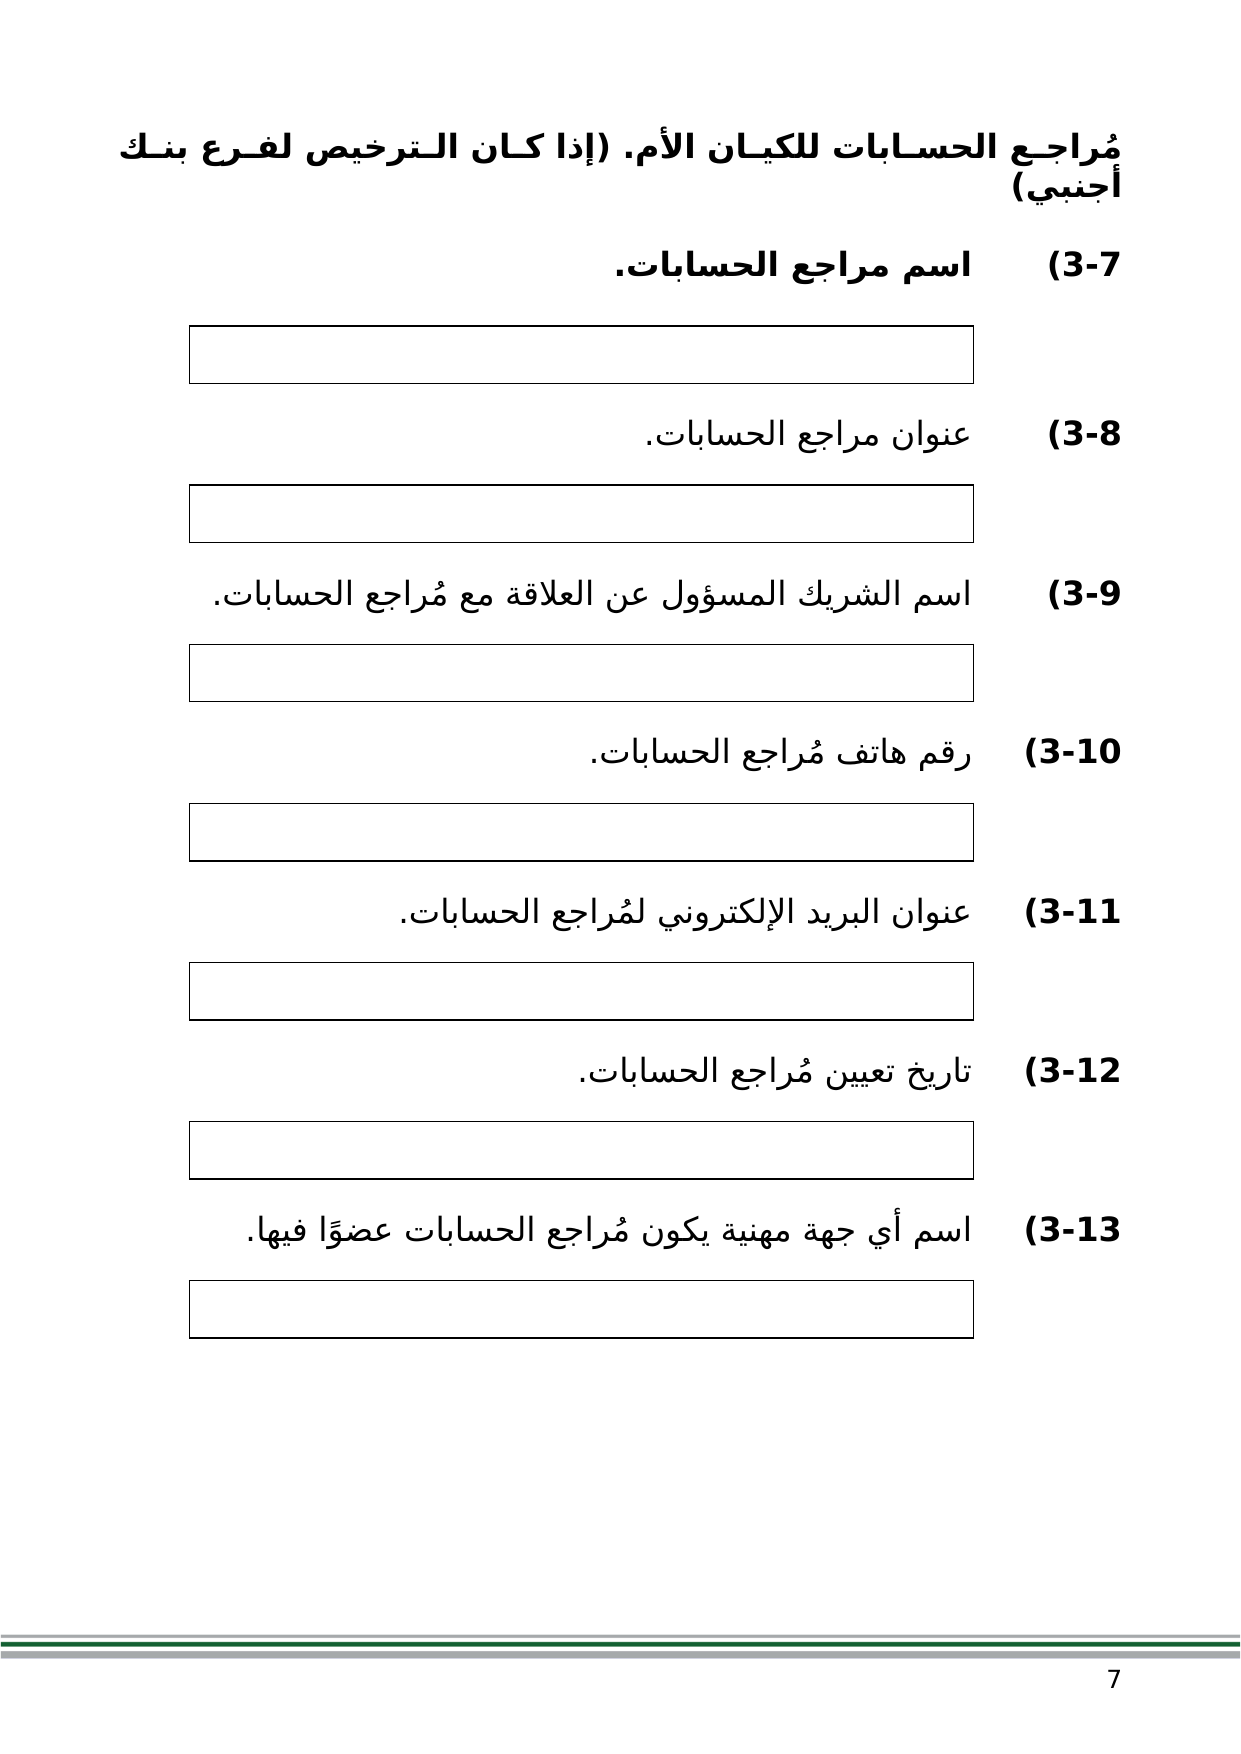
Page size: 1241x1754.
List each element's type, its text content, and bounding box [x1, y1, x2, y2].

text 3-8) عنوان مراجع الحسابات. [118, 415, 1122, 454]
text 3-7) اسم مراجع الحسابات. [118, 246, 1122, 284]
text 3-9) اسم الشريك المسؤول عن العلاقة مع مُراجع الحسابات. [118, 574, 1122, 613]
text 3-13) اسم أي جهة مهنية يكون مُراجع الحسابات عضوًا فيها. [118, 1210, 1122, 1249]
text مُراجع الحسابات للكيان الأم. (إذا كان الترخيص لفرع بنك أجنبي) [118, 127, 1122, 205]
text 3-12) تاريخ تعيين مُراجع الحسابات. [118, 1051, 1122, 1090]
text 3-10) رقم هاتف مُراجع الحسابات. [118, 733, 1122, 772]
text 3-11) عنوان البريد الإلكتروني لمُراجع الحسابات. [118, 892, 1122, 931]
picture [0, 1618, 1241, 1674]
